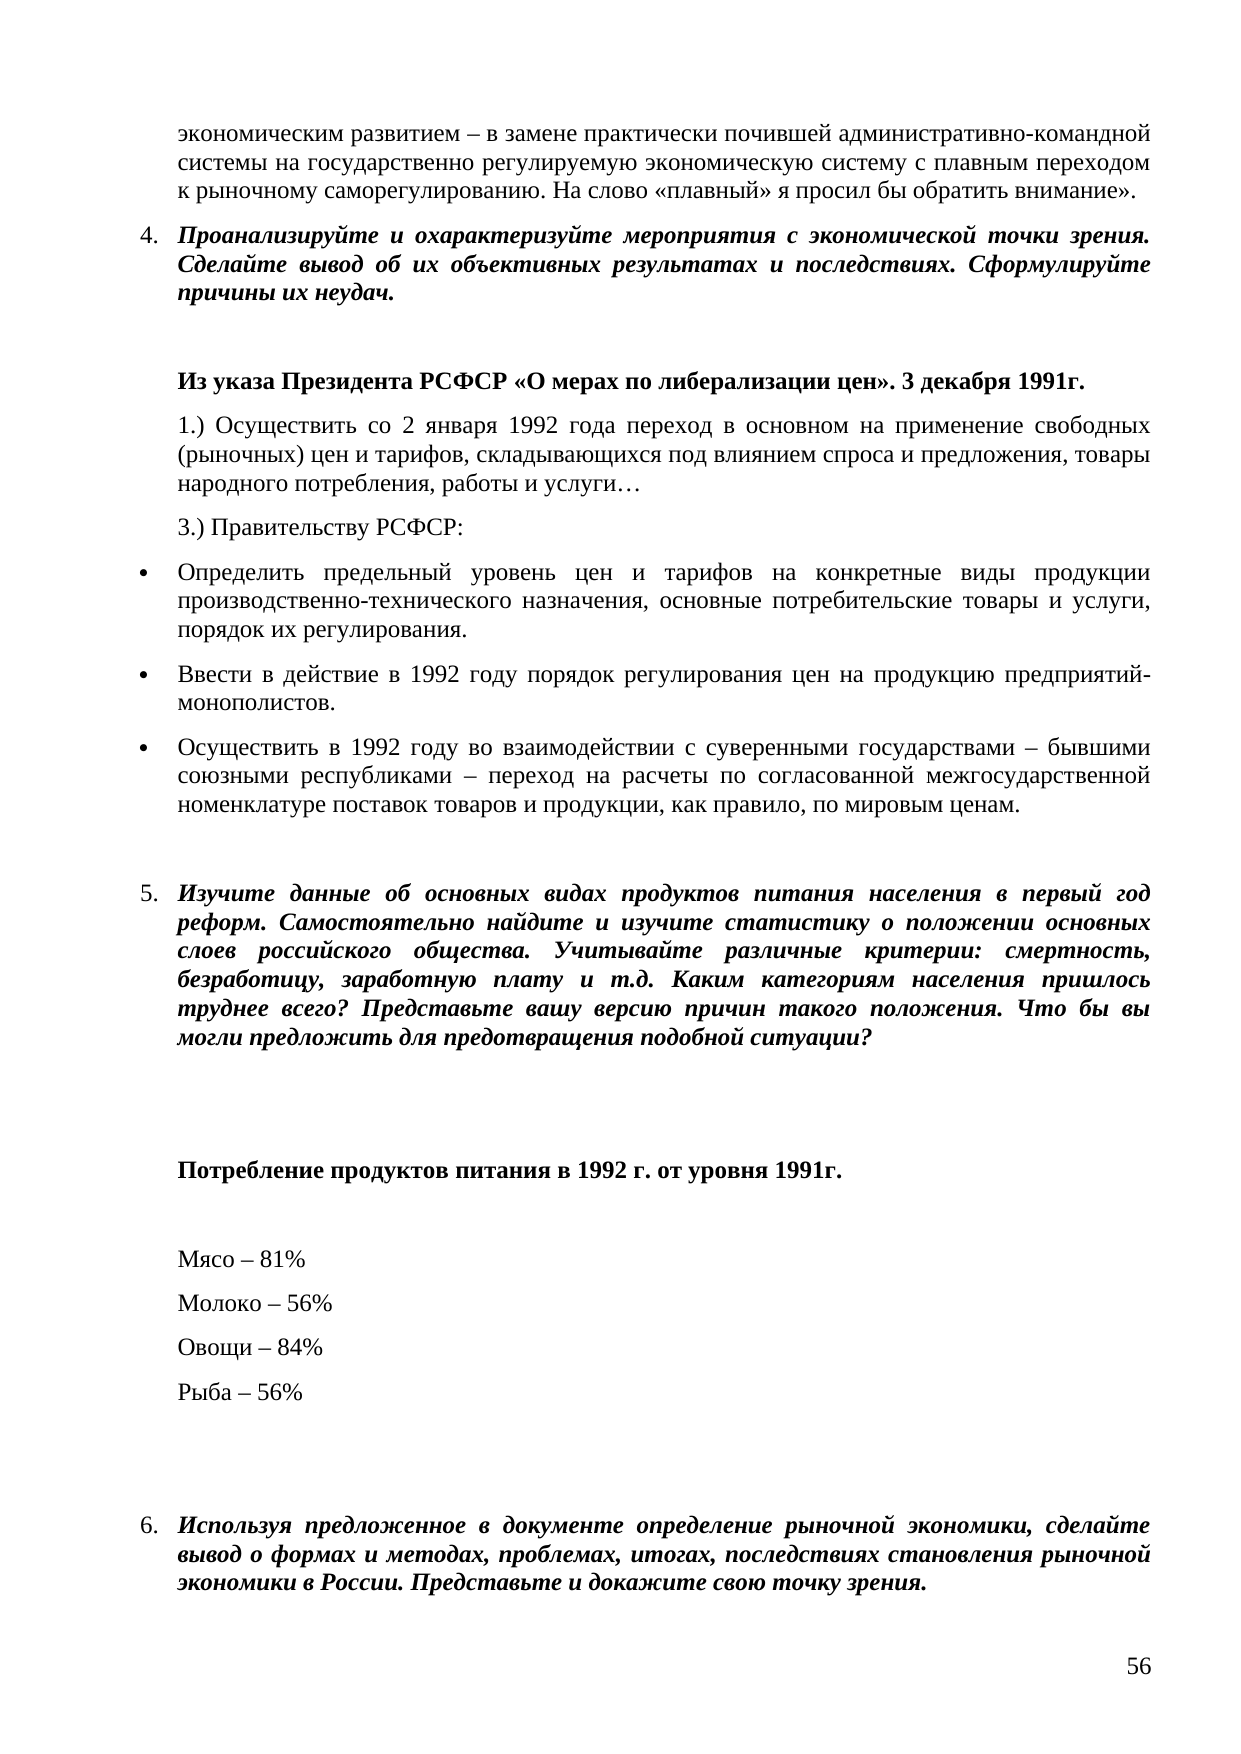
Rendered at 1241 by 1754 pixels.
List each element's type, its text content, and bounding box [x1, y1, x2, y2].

list Изучите данные об основных видах продуктов питания населения в первый год реформ. Самостоятельно найдите и изучите статистику о положении основных слоев российского общества. Учитывайте различные критерии: смертность, безработицу, заработную плату и т.д. Каким категориям населения пришлось труднее всего? Представьте вашу версию причин такого положения. Что бы вы могли предложить для предотвращения подобной ситуации? [140, 878, 1152, 1051]
text Потребление продуктов питания в 1992 г. от уровня 1991г. [177, 1155, 1152, 1184]
list Ввести в действие в 1992 году порядок регулирования цен на продукцию предприятий-монополистов. [140, 659, 1152, 716]
text Рыба – 56% [177, 1377, 1152, 1406]
list Осуществить в 1992 году во взаимодействии с суверенными государствами – бывшими союзными республиками – переход на расчеты по согласованной межгосударственной номенклатуре поставок товаров и продукции, как правило, по мировым ценам. [140, 732, 1152, 818]
text Овощи – 84% [177, 1332, 1152, 1361]
list Используя предложенное в документе определение рыночной экономики, сделайте вывод о формах и методах, проблемах, итогах, последствиях становления рыночной экономики в России. Представьте и докажите свою точку зрения. [140, 1510, 1152, 1596]
list Проанализируйте и охарактеризуйте мероприятия с экономической точки зрения. Сделайте вывод об их объективных результатах и последствиях. Сформулируйте причины их неудач. [140, 220, 1152, 306]
text 1.) Осуществить со 2 января 1992 года переход в основном на применение свободных (рыночных) цен и тарифов, складывающихся под влиянием спроса и предложения, товары народного потребления, работы и услуги… [177, 411, 1152, 497]
text Из указа Президента РСФСР «О мерах по либерализации цен». 3 декабря 1991г. [177, 366, 1152, 395]
text Мясо – 81% [177, 1244, 1152, 1272]
text Молоко – 56% [177, 1288, 1152, 1317]
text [177, 118, 1152, 204]
list Определить предельный уровень цен и тарифов на конкретные виды продукции производственно-технического назначения, основные потребительские товары и услуги, порядок их регулирования. [140, 557, 1152, 643]
text 3.) Правительству РСФСР: [177, 512, 1152, 541]
